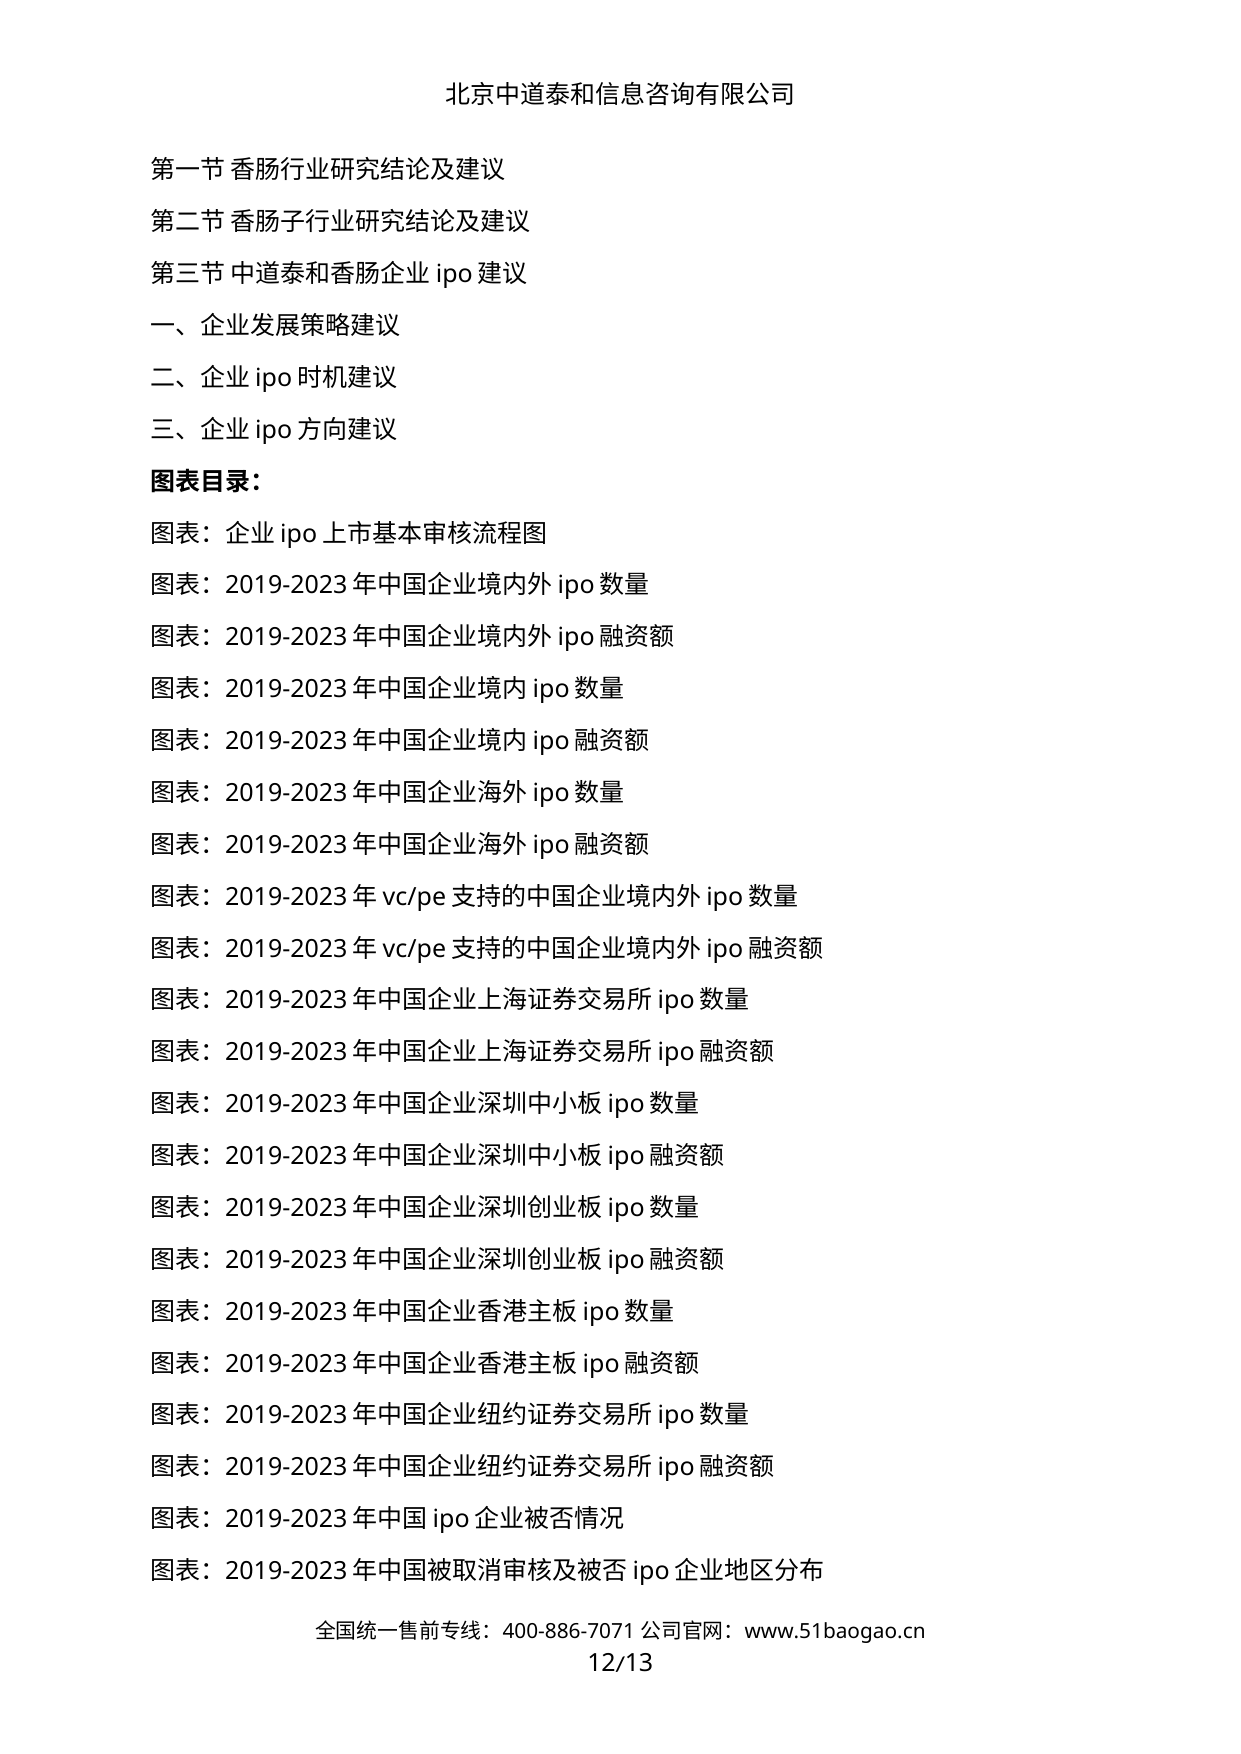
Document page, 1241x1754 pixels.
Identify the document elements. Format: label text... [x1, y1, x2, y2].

text 图表：2019-2023年中国企业上海证券交易所ipo数量 [150, 980, 1090, 1016]
text 图表：2019-2023年中国被取消审核及被否ipo企业地区分布 [150, 1551, 1090, 1587]
text 图表：2019-2023年中国企业香港主板ipo数量 [150, 1291, 1090, 1327]
text 图表：2019-2023年中国企业香港主板ipo融资额 [150, 1343, 1090, 1379]
text 图表：2019-2023年中国企业纽约证券交易所ipo融资额 [150, 1447, 1090, 1483]
text 图表：2019-2023年中国企业深圳创业板ipo融资额 [150, 1239, 1090, 1276]
text 图表：2019-2023年中国企业纽约证券交易所ipo数量 [150, 1395, 1090, 1431]
text 图表：2019-2023年中国企业海外ipo融资额 [150, 824, 1090, 861]
text 三、企业ipo方向建议 [150, 409, 1090, 446]
text 第三节 中道泰和香肠企业ipo建议 [150, 254, 1090, 290]
text 图表：2019-2023年中国企业境内外ipo融资额 [150, 617, 1090, 653]
text 图表：2019-2023年中国企业深圳创业板ipo数量 [150, 1187, 1090, 1224]
text 第一节 香肠行业研究结论及建议 [150, 150, 1090, 186]
text 图表：企业ipo上市基本审核流程图 [150, 513, 1090, 549]
text 图表：2019-2023年中国企业境内ipo数量 [150, 669, 1090, 705]
text 图表：2019-2023年vc/pe支持的中国企业境内外ipo融资额 [150, 928, 1090, 964]
text 图表：2019-2023年中国企业海外ipo数量 [150, 772, 1090, 809]
text 图表：2019-2023年中国企业境内外ipo数量 [150, 565, 1090, 601]
text 图表：2019-2023年vc/pe支持的中国企业境内外ipo数量 [150, 876, 1090, 912]
text 图表目录： [150, 461, 1090, 497]
text 图表：2019-2023年中国企业上海证券交易所ipo融资额 [150, 1032, 1090, 1068]
text 图表：2019-2023年中国ipo企业被否情况 [150, 1499, 1090, 1535]
text 一、企业发展策略建议 [150, 306, 1090, 342]
text 二、企业ipo时机建议 [150, 357, 1090, 394]
text 第二节 香肠子行业研究结论及建议 [150, 202, 1090, 238]
text 图表：2019-2023年中国企业深圳中小板ipo数量 [150, 1084, 1090, 1120]
text 图表：2019-2023年中国企业深圳中小板ipo融资额 [150, 1136, 1090, 1172]
text 图表：2019-2023年中国企业境内ipo融资额 [150, 721, 1090, 757]
